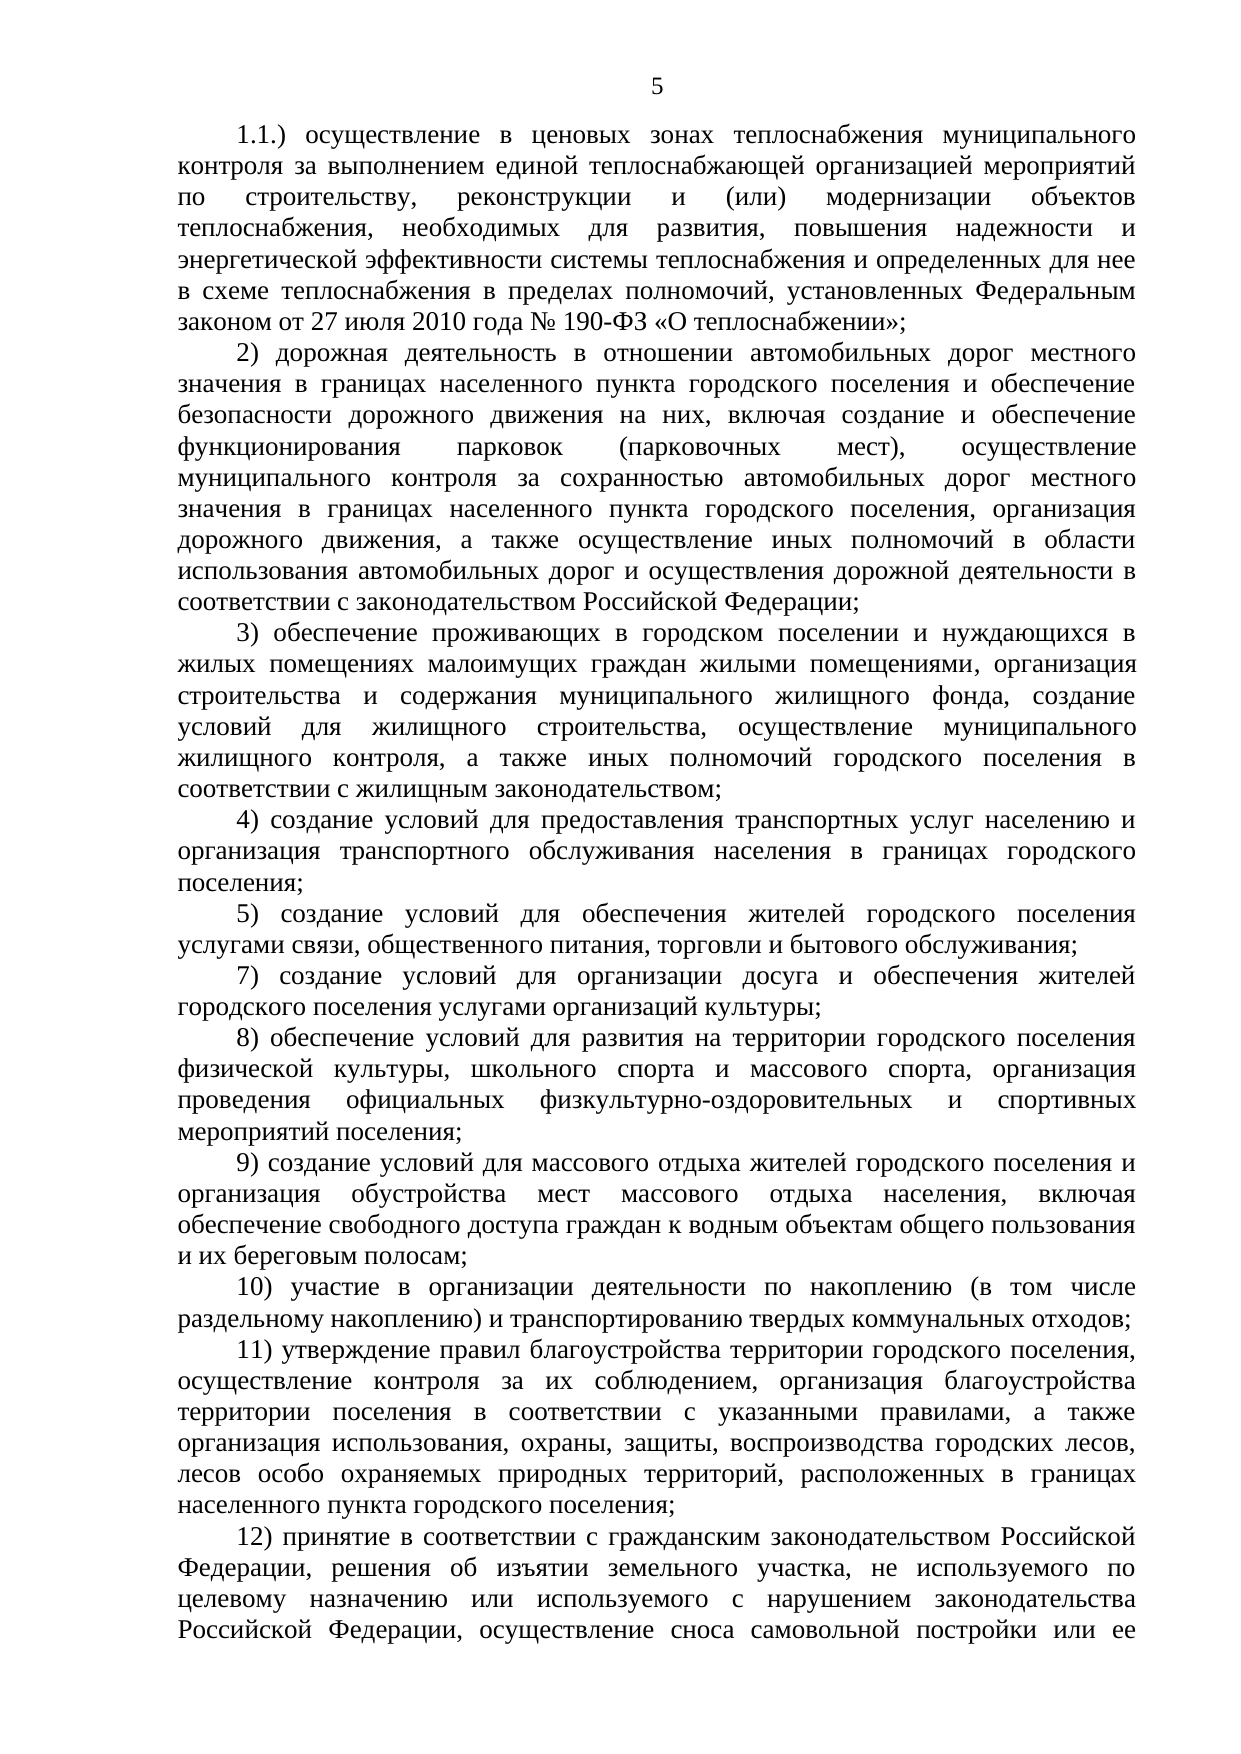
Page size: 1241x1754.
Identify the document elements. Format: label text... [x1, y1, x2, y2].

text 10) участие в организации деятельности по накоплению (в том числе раздельному накоплению) и транспортированию твердых коммунальных отходов; [177, 1271, 1137, 1333]
text 5) создание условий для обеспечения жителей городского поселения услугами связи, общественного питания, торговли и бытового обслуживания; [177, 897, 1137, 959]
text 9) создание условий для массового отдыха жителей городского поселения и организация обустройства мест массового отдыха населения, включая обеспечение свободного доступа граждан к водным объектам общего пользования и их береговым полосам; [177, 1146, 1137, 1271]
text 8) обеспечение условий для развития на территории городского поселения физической культуры, школьного спорта и массового спорта, организация проведения официальных физкультурно-оздоровительных и спортивных мероприятий поселения; [177, 1021, 1137, 1146]
text 7) создание условий для организации досуга и обеспечения жителей городского поселения услугами организаций культуры; [177, 959, 1137, 1021]
text 3) обеспечение проживающих в городском поселении и нуждающихся в жилых помещениях малоимущих граждан жилыми помещениями, организация строительства и содержания муниципального жилищного фонда, создание условий для жилищного строительства, осуществление муниципального жилищного контроля, а также иных полномочий городского поселения в соответствии с жилищным законодательством; [177, 616, 1137, 803]
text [177, 1520, 1137, 1644]
text 11) утверждение правил благоустройства территории городского поселения, осуществление контроля за их соблюдением, организация благоустройства территории поселения в соответствии с указанными правилами, а также организация использования, охраны, защиты, воспроизводства городских лесов, лесов особо охраняемых природных территорий, расположенных в границах населенного пункта городского поселения; [177, 1333, 1137, 1520]
text 2) дорожная деятельность в отношении автомобильных дорог местного значения в границах населенного пункта городского поселения и обеспечение безопасности дорожного движения на них, включая создание и обеспечение функционирования парковок (парковочных мест), осуществление муниципального контроля за сохранностью автомобильных дорог местного значения в границах населенного пункта городского поселения, организация дорожного движения, а также осуществление иных полномочий в области использования автомобильных дорог и осуществления дорожной деятельности в соответствии с законодательством Российской Федерации; [177, 336, 1137, 616]
text 4) создание условий для предоставления транспортных услуг населению и организация транспортного обслуживания населения в границах городского поселения; [177, 803, 1137, 897]
text 1.1.) осуществление в ценовых зонах теплоснабжения муниципального контроля за выполнением единой теплоснабжающей организацией мероприятий по строительству, реконструкции и (или) модернизации объектов теплоснабжения, необходимых для развития, повышения надежности и энергетической эффективности системы теплоснабжения и определенных для нее в схеме теплоснабжения в пределах полномочий, установленных Федеральным законом от 27 июля 2010 года № 190-ФЗ «О теплоснабжении»; [177, 118, 1137, 336]
